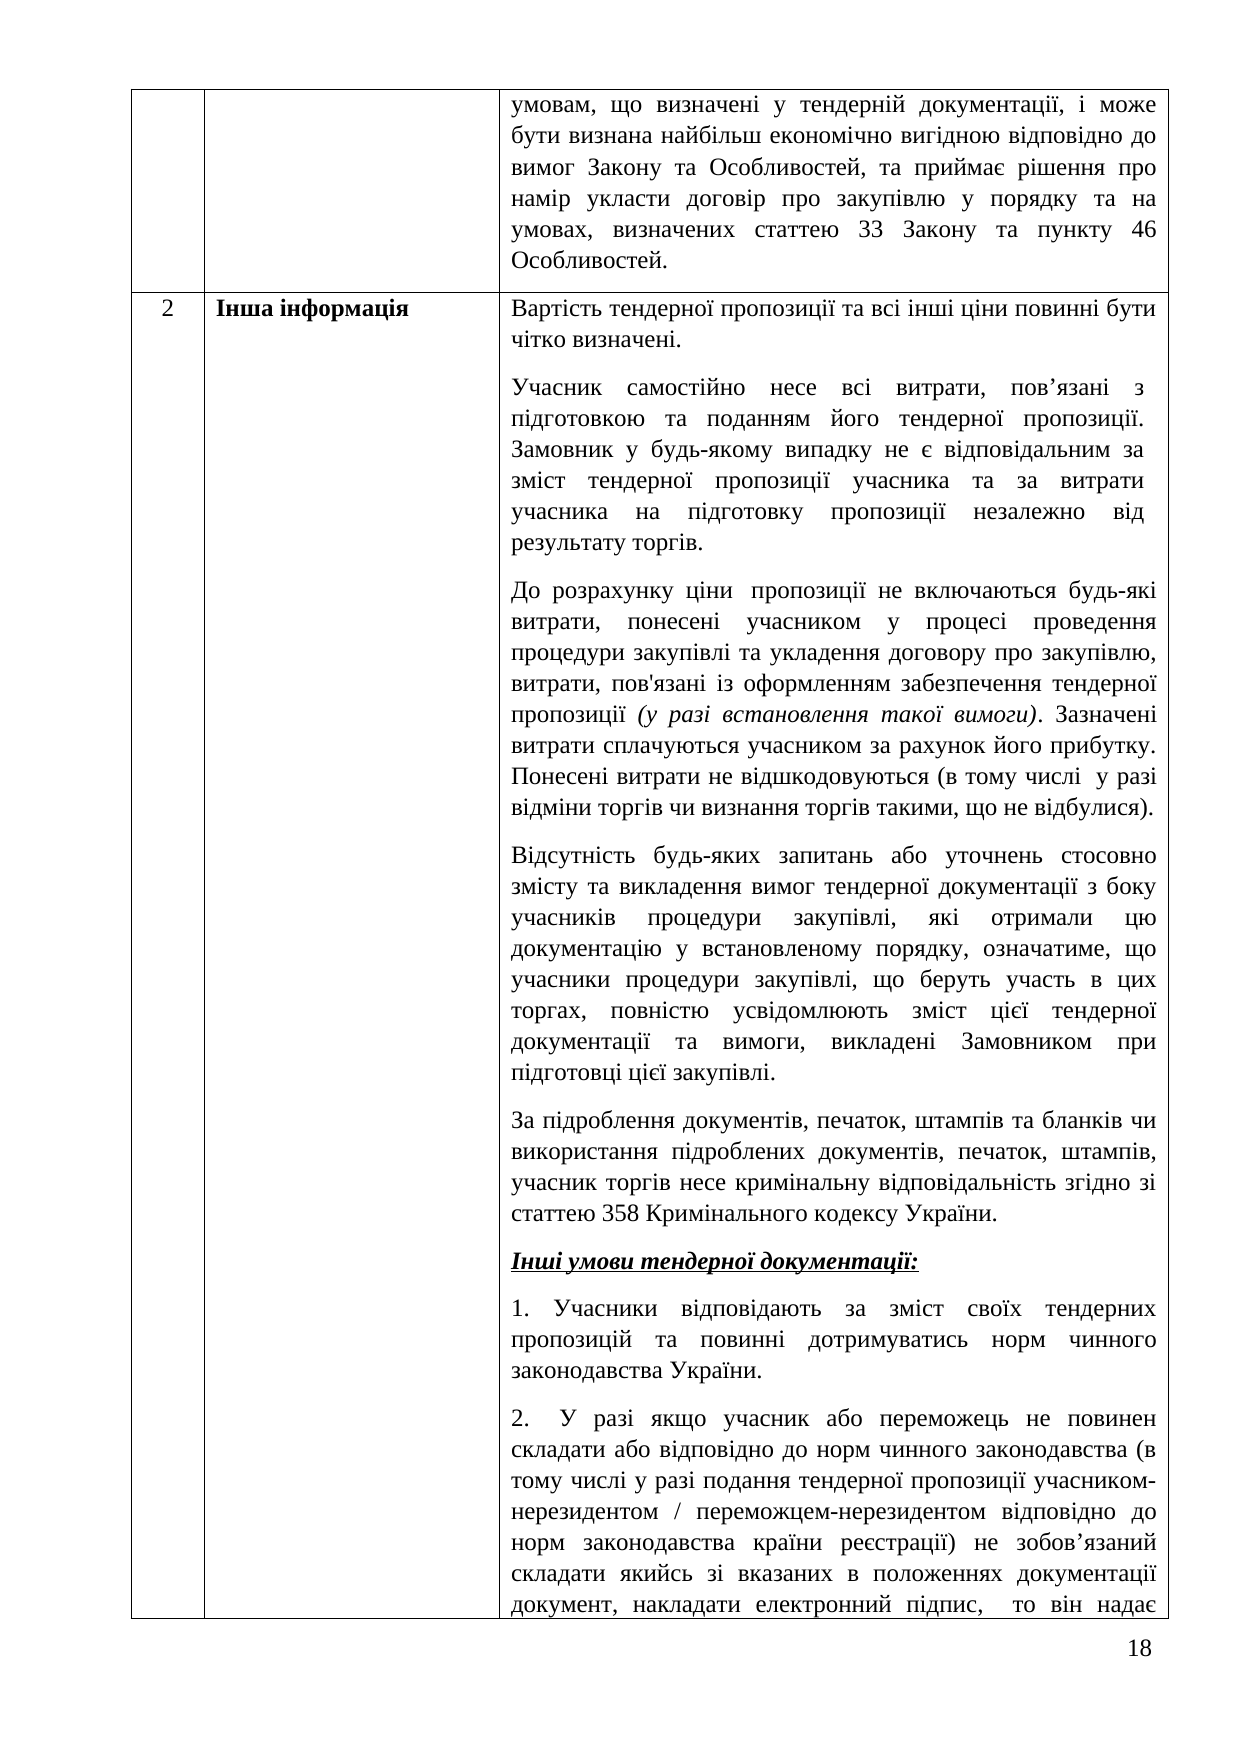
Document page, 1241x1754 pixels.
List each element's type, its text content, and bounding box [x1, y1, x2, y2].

table_cell Інша інформація [205, 293, 499, 1618]
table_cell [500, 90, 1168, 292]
table_cell 1 [132, 90, 204, 292]
table_cell 2 [132, 293, 204, 1618]
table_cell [205, 90, 499, 292]
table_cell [500, 293, 1168, 1618]
